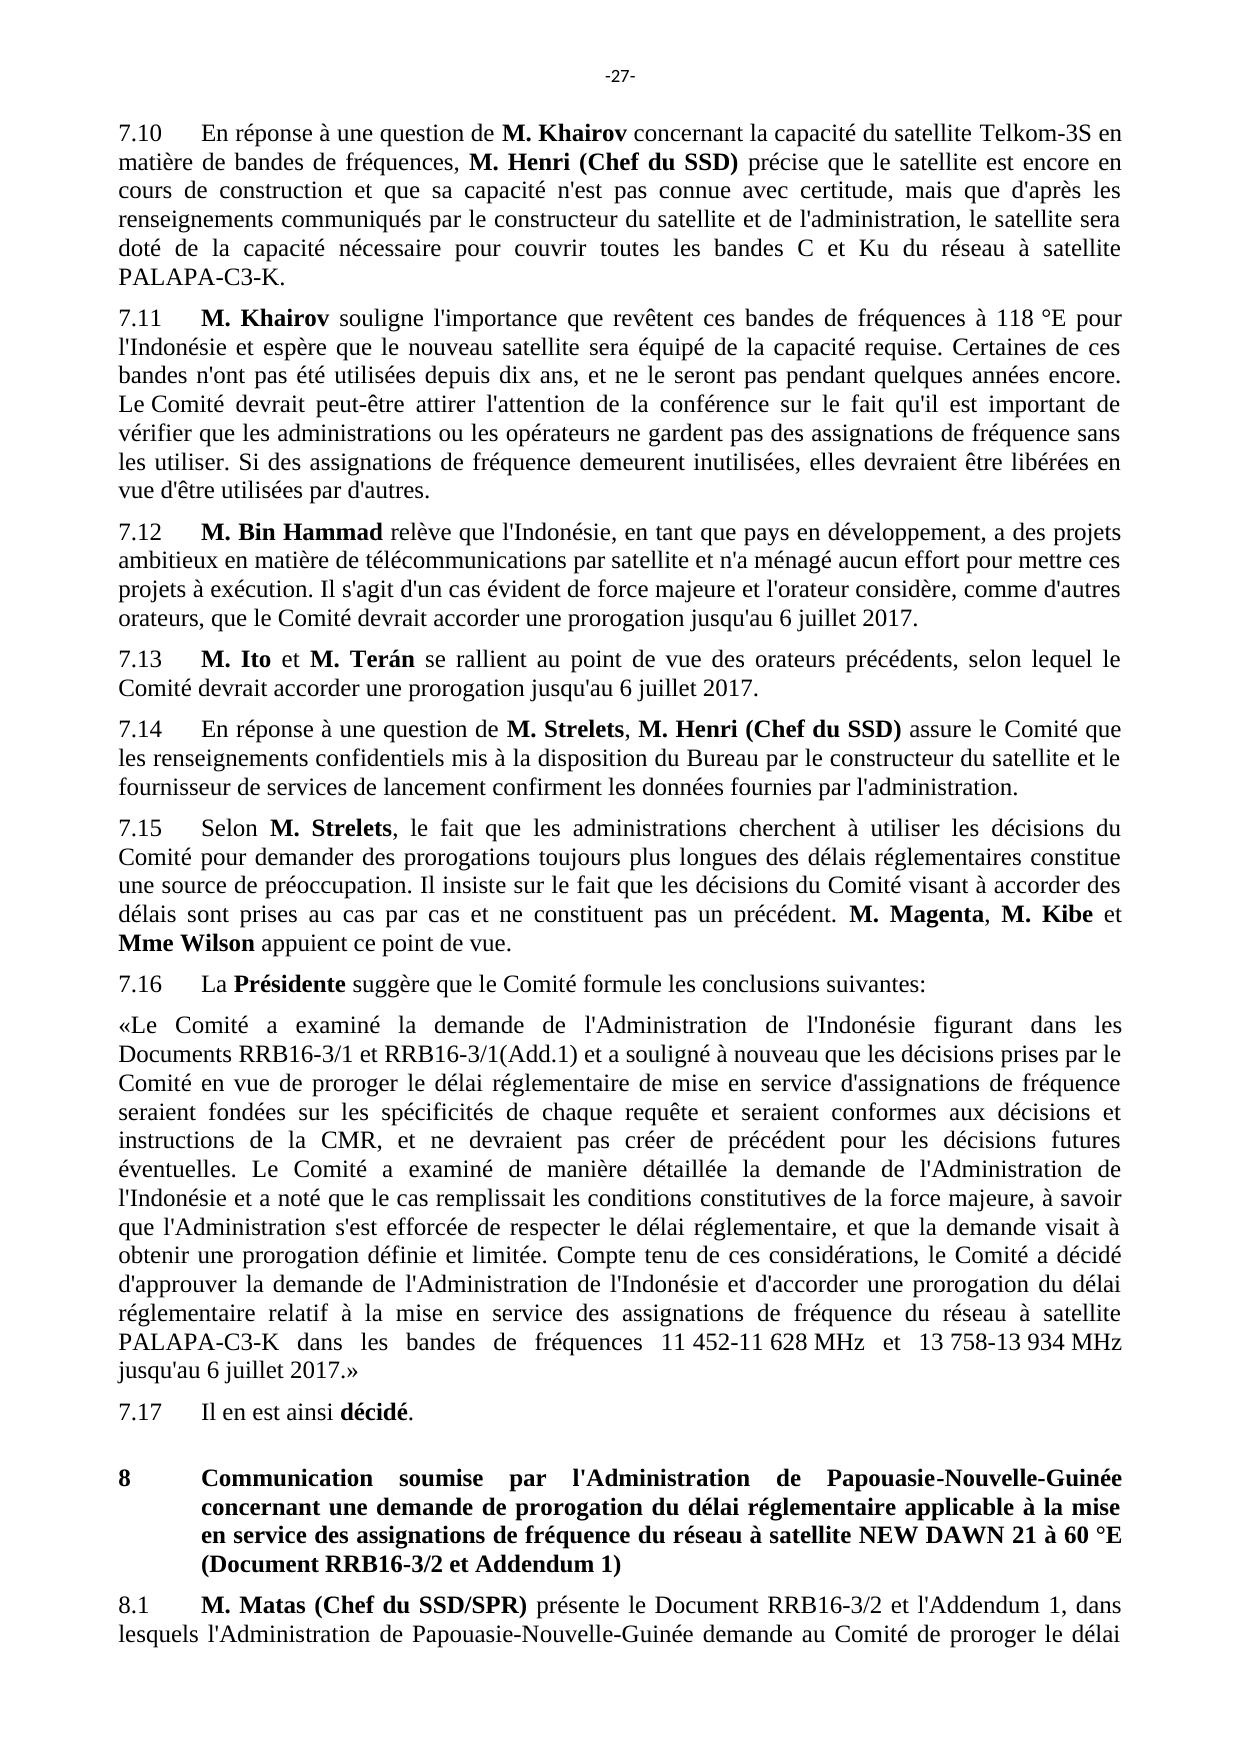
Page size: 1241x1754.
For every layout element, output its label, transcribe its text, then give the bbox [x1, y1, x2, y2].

text 7.15 Selon M. Strelets, le fait que les administrations cherchent à utiliser les décisions du Comité pour demander des prorogations toujours plus longues des délais réglementaires constitue une source de préoccupation. Il insiste sur le fait que les décisions du Comité visant à accorder des délais sont prises au cas par cas et ne constituent pas un précédent. M. Magenta, M. Kibe et Mme Wilson appuient ce point de vue. [118, 813, 1122, 957]
text 7.11 M. Khairov souligne l'importance que revêtent ces bandes de fréquences à 118 °E pour l'Indonésie et espère que le nouveau satellite sera équipé de la capacité requise. Certaines de ces bandes n'ont pas été utilisées depuis dix ans, et ne le seront pas pendant quelques années encore. Le Comité devrait peut-être attirer l'attention de la conférence sur le fait qu'il est important de vérifier que les administrations ou les opérateurs ne gardent pas des assignations de fréquence sans les utiliser. Si des assignations de fréquence demeurent inutilisées, elles devraient être libérées en vue d'être utilisées par d'autres. [118, 303, 1122, 504]
text 7.14 En réponse à une question de M. Strelets, M. Henri (Chef du SSD) assure le Comité que les renseignements confidentiels mis à la disposition du Bureau par le constructeur du satellite et le fournisseur de services de lancement confirment les données fournies par l'administration. [118, 714, 1122, 801]
text 7.10 En réponse à une question de M. Khairov concernant la capacité du satellite Telkom-3S en matière de bandes de fréquences, M. Henri (Chef du SSD) précise que le satellite est encore en cours de construction et que sa capacité n'est pas connue avec certitude, mais que d'après les renseignements communiqués par le constructeur du satellite et de l'administration, le satellite sera doté de la capacité nécessaire pour couvrir toutes les bandes C et Ku du réseau à satellite PALAPA-C3-K. [118, 118, 1122, 291]
text 7.12 M. Bin Hammad relève que l'Indonésie, en tant que pays en développement, a des projets ambitieux en matière de télécommunications par satellite et n'a ménagé aucun effort pour mettre ces projets à exécution. Il s'agit d'un cas évident de force majeure et l'orateur considère, comme d'autres orateurs, que le Comité devrait accorder une prorogation jusqu'au 6 juillet 2017. [118, 517, 1122, 632]
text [118, 1591, 1122, 1648]
text 8 Communication soumise par l'Administration de Papouasie-Nouvelle-Guinée concernant une demande de prorogation du délai réglementaire applicable à la mise en service des assignations de fréquence du réseau à satellite NEW DAWN 21 à 60 °E (Document RRB16-3/2 et Addendum 1) [118, 1463, 1122, 1578]
text 7.17 Il en est ainsi décidé. [118, 1397, 1122, 1426]
text «Le Comité a examiné la demande de l'Administration de l'Indonésie figurant dans les Documents RRB16-3/1 et RRB16-3/1(Add.1) et a souligné à nouveau que les décisions prises par le Comité en vue de proroger le délai réglementaire de mise en service d'assignations de fréquence seraient fondées sur les spécificités de chaque requête et seraient conformes aux décisions et instructions de la CMR, et ne devraient pas créer de précédent pour les décisions futures éventuelles. Le Comité a examiné de manière détaillée la demande de l'Administration de l'Indonésie et a noté que le cas remplissait les conditions constitutives de la force majeure, à savoir que l'Administration s'est efforcée de respecter le délai réglementaire, et que la demande visait à obtenir une prorogation définie et limitée. Compte tenu de ces considérations, le Comité a décidé d'approuver la demande de l'Administration de l'Indonésie et d'accorder une prorogation du délai réglementaire relatif à la mise en service des assignations de fréquence du réseau à satellite PALAPA-C3-K dans les bandes de fréquences 11 452-11 628 MHz et 13 758-13 934 MHz jusqu'au 6 juillet 2017.» [118, 1011, 1122, 1384]
text 7.13 M. Ito et M. Terán se rallient au point de vue des orateurs précédents, selon lequel le Comité devrait accorder une prorogation jusqu'au 6 juillet 2017. [118, 644, 1122, 702]
text 7.16 La Présidente suggère que le Comité formule les conclusions suivantes: [118, 969, 1122, 998]
